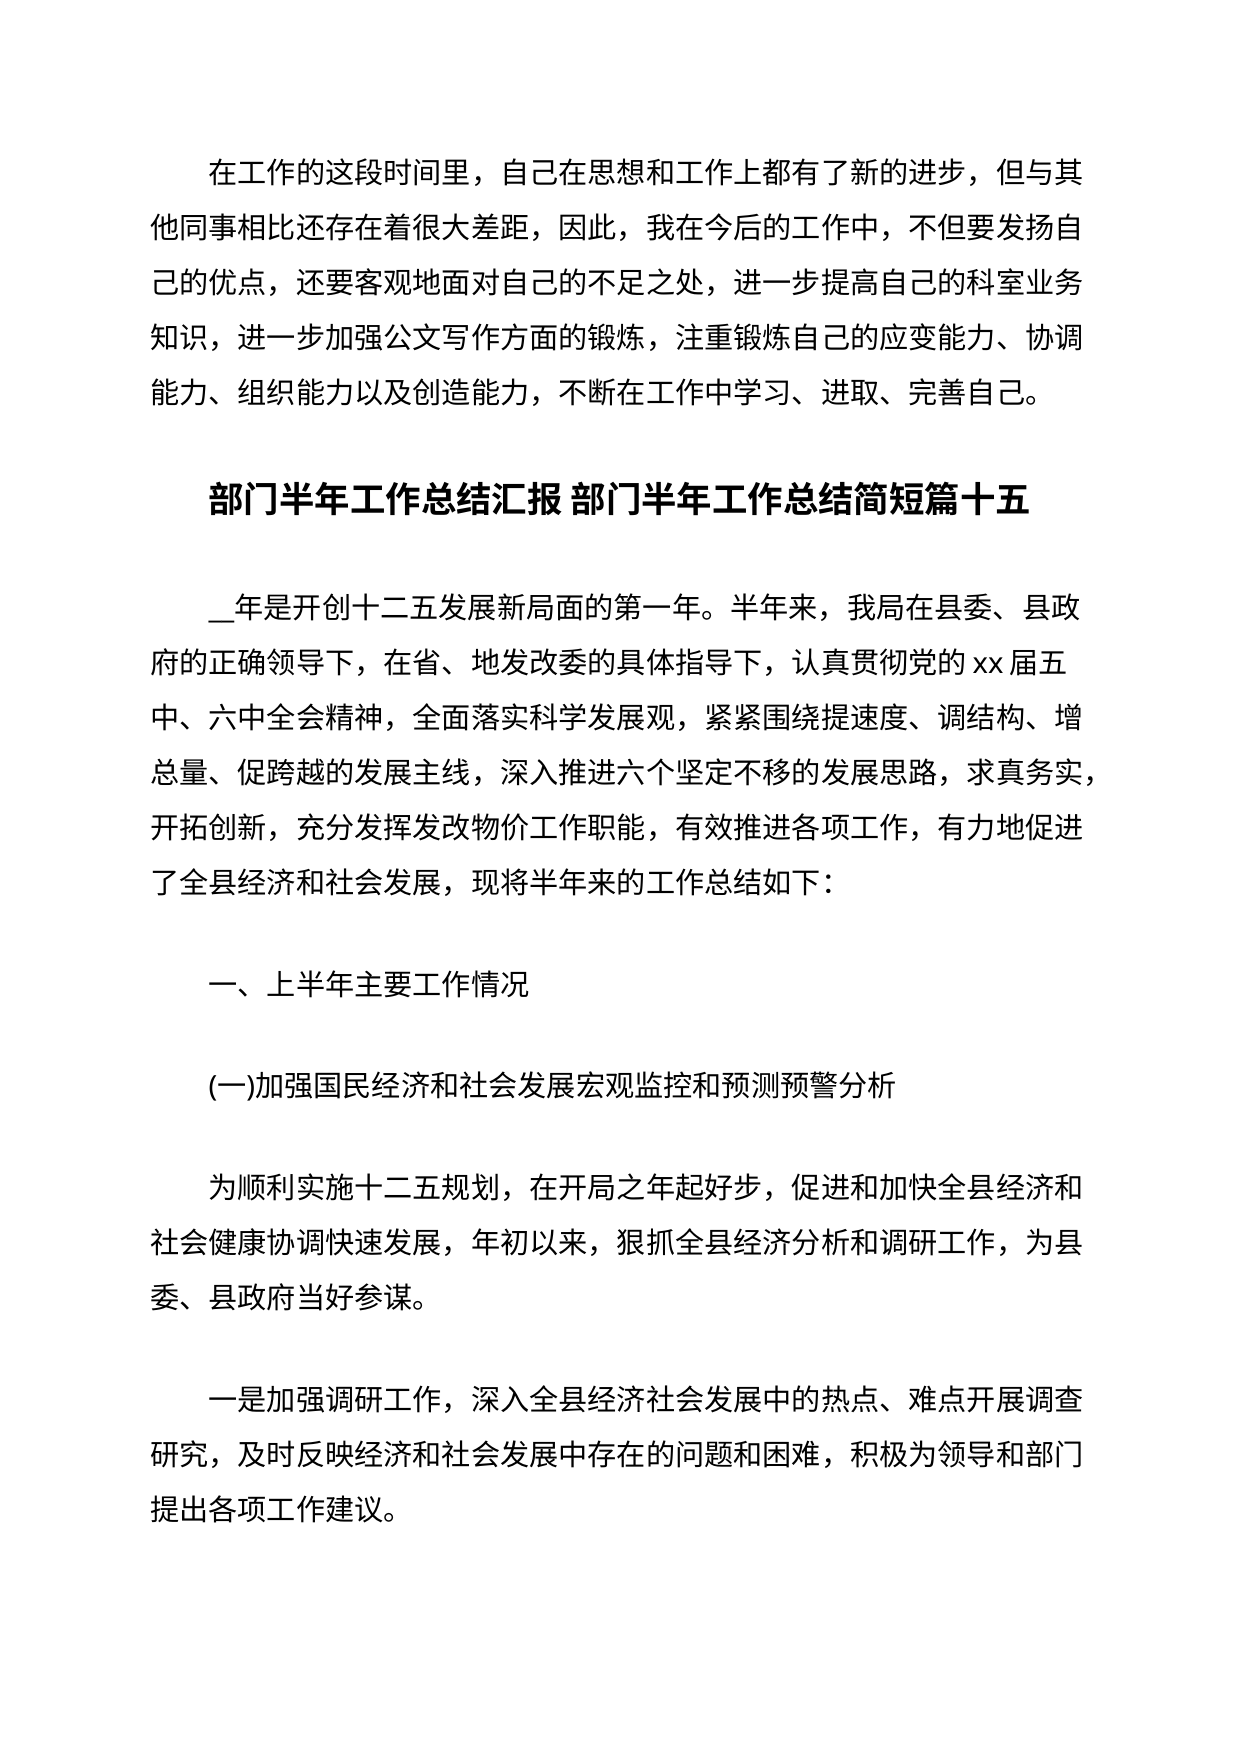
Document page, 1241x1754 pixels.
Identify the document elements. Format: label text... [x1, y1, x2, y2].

text 部门半年工作总结汇报 部门半年工作总结简短篇十五 [150, 471, 1090, 523]
text (一)加强国民经济和社会发展宏观监控和预测预警分析 [150, 1063, 1090, 1105]
text 在工作的这段时间里，自己在思想和工作上都有了新的进步，但与其他同事相比还存在着很大差距，因此，我在今后的工作中，不但要发扬自己的优点，还要客观地面对自己的不足之处，进一步提高自己的科室业务知识，进一步加强公文写作方面的锻炼，注重锻炼自己的应变能力、协调能力、组织能力以及创造能力，不断在工作中学习、进取、完善自己。 [150, 150, 1090, 412]
text 为顺利实施十二五规划，在开局之年起好步，促进和加快全县经济和社会健康协调快速发展，年初以来，狠抓全县经济分析和调研工作，为县委、县政府当好参谋。 [150, 1165, 1090, 1317]
text 一、上半年主要工作情况 [150, 961, 1090, 1003]
text 一是加强调研工作，深入全县经济社会发展中的热点、难点开展调查研究，及时反映经济和社会发展中存在的问题和困难，积极为领导和部门提出各项工作建议。 [150, 1377, 1090, 1529]
text __年是开创十二五发展新局面的第一年。半年来，我局在县委、县政府的正确领导下，在省、地发改委的具体指导下，认真贯彻党的xx届五中、六中全会精神，全面落实科学发展观，紧紧围绕提速度、调结构、增总量、促跨越的发展主线，深入推进六个坚定不移的发展思路，求真务实，开拓创新，充分发挥发改物价工作职能，有效推进各项工作，有力地促进了全县经济和社会发展，现将半年来的工作总结如下： [150, 585, 1090, 902]
